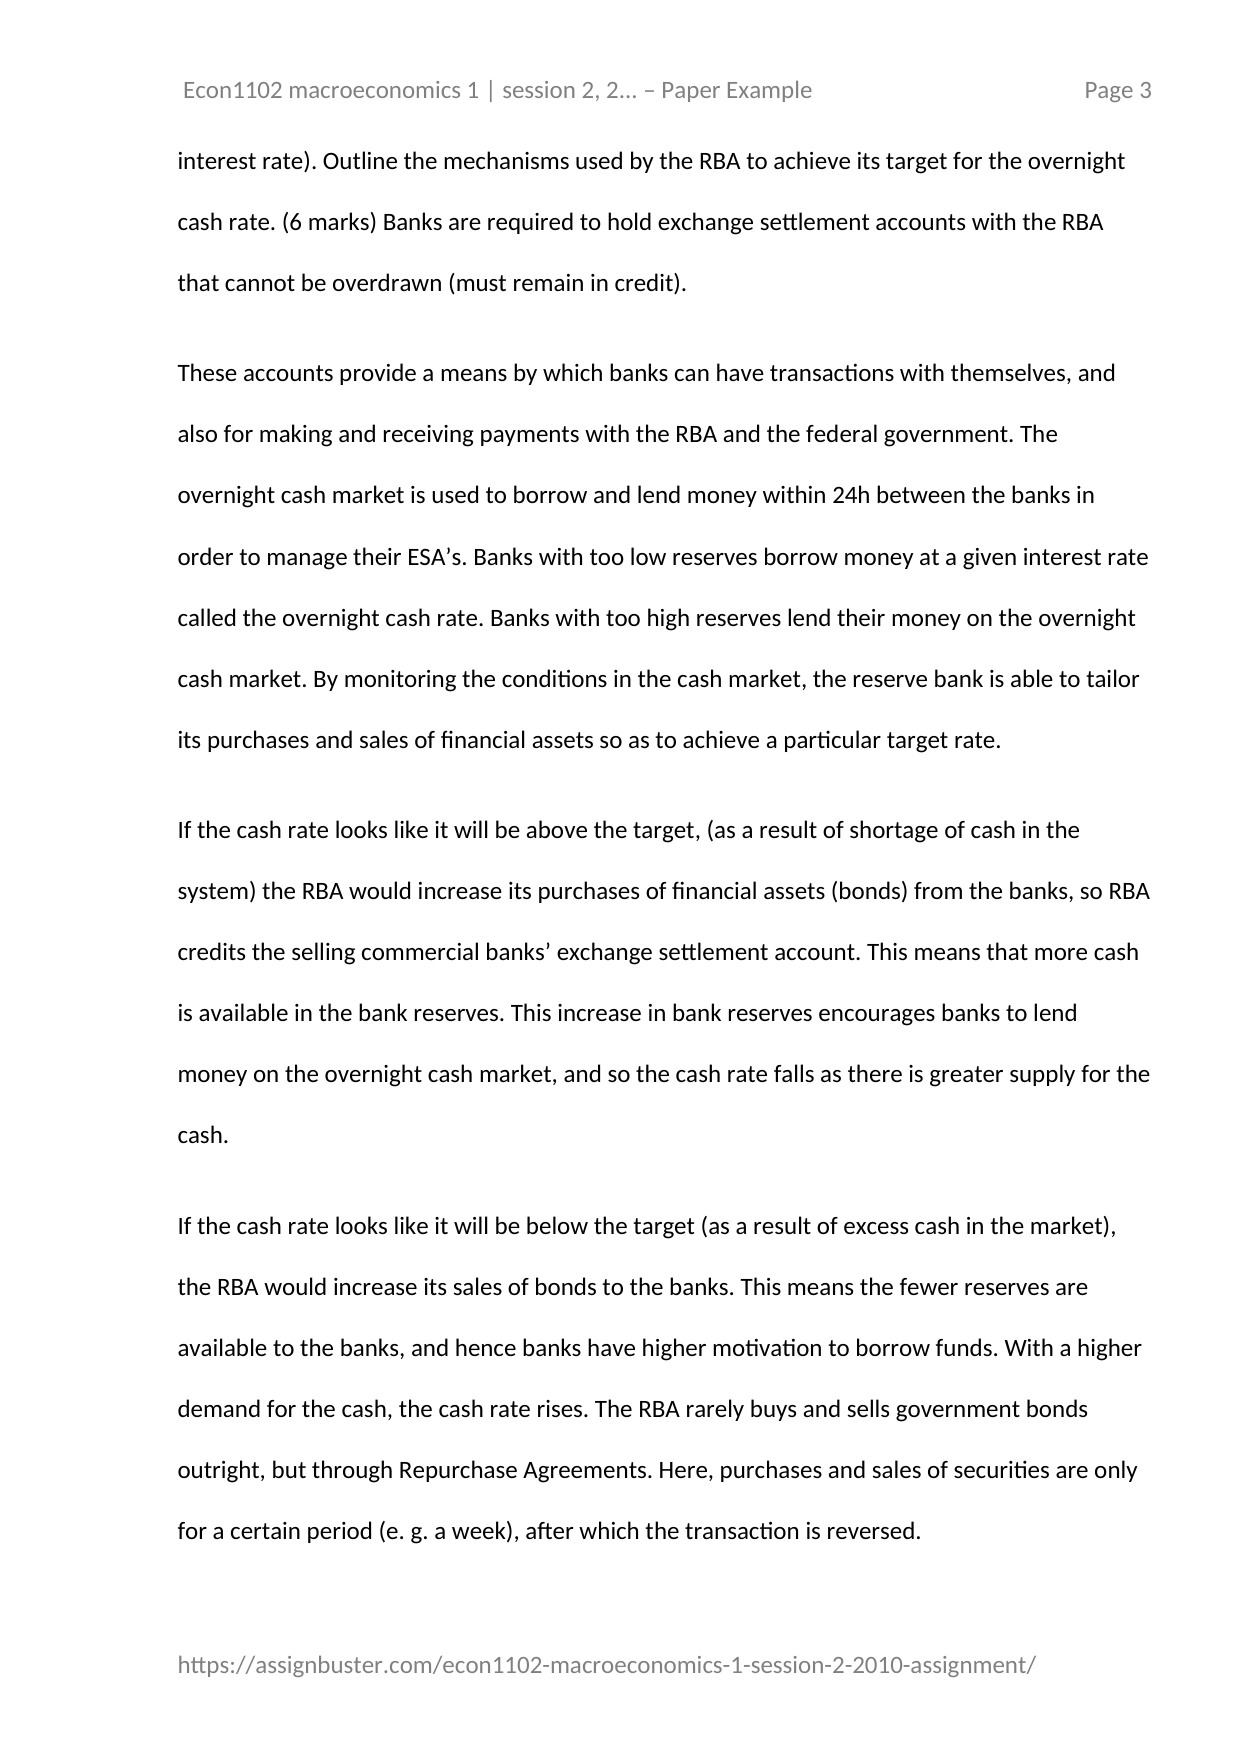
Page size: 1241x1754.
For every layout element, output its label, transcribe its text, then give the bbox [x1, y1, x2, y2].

text If the cash rate looks like it will be below the target (as a result of excess cash in the market), the RBA would increase its sales of bonds to the banks. This means the fewer reserves are available to the banks, and hence banks have higher motivation to borrow funds. With a higher demand for the cash, the cash rate rises. The RBA rarely buys and sells government bonds outright, but through Repurchase Agreements. Here, purchases and sales of securities are only for a certain period (e. g. a week), after which the transaction is reversed. [177, 1210, 1152, 1546]
text These accounts provide a means by which banks can have transactions with themselves, and also for making and receiving payments with the RBA and the federal government. The overnight cash market is used to borrow and lend money within 24h between the banks in order to manage their ESA’s. Banks with too low reserves borrow money at a given interest rate called the overnight cash rate. Banks with too high reserves lend their money on the overnight cash market. By monitoring the conditions in the cash market, the reserve bank is able to tailor its purchases and sales of financial assets so as to achieve a particular target rate. [177, 358, 1152, 754]
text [177, 145, 1152, 298]
text If the cash rate looks like it will be above the target, (as a result of shortage of cash in the system) the RBA would increase its purchases of financial assets (bonds) from the banks, so RBA credits the selling commercial banks’ exchange settlement account. This means that more cash is available in the bank reserves. This increase in bank reserves encourages banks to lend money on the overnight cash market, and so the cash rate falls as there is greater supply for the cash. [177, 814, 1152, 1150]
